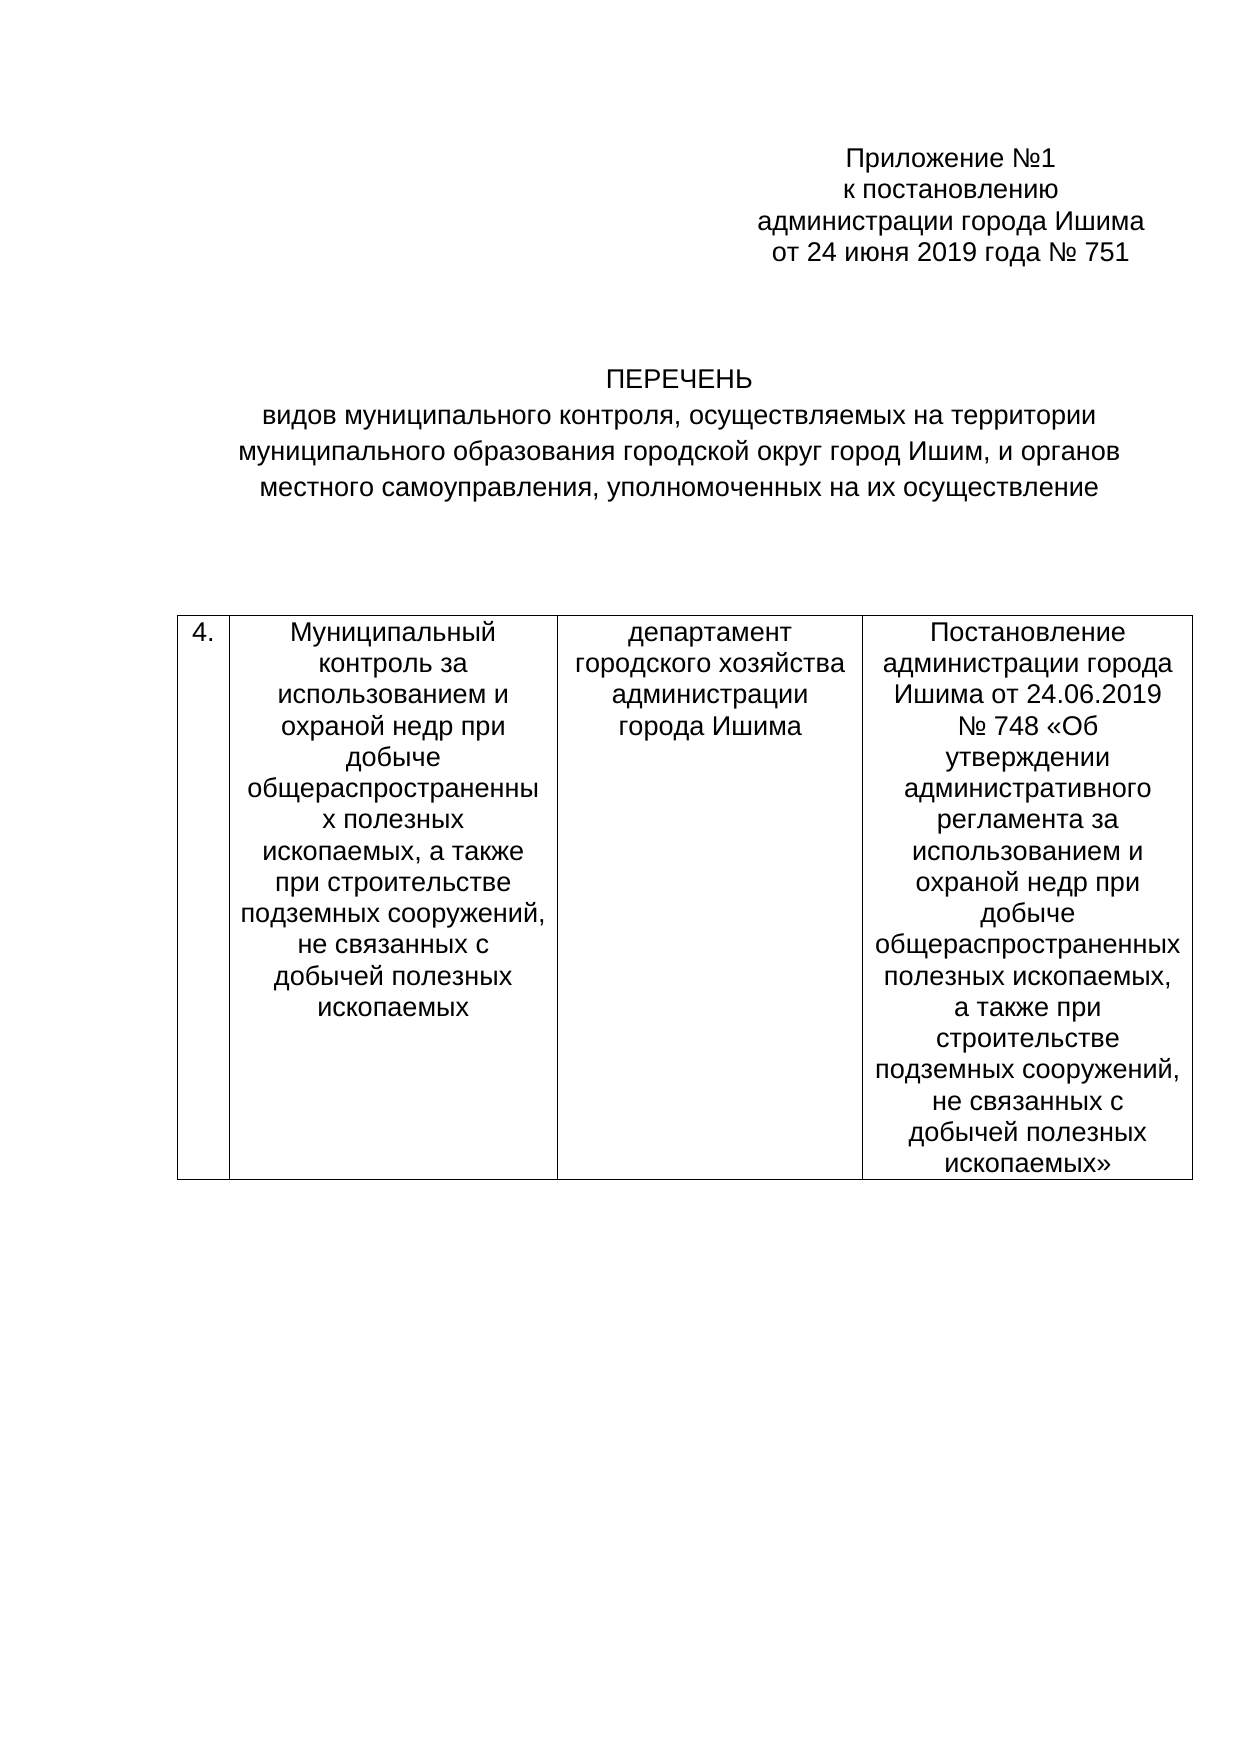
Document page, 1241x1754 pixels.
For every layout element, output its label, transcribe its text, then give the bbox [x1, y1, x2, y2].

text ПЕРЕЧЕНЬ [177, 363, 1181, 395]
table_header Муниципальный контроль за использованием и охраной недр при добыче общераспространенных полезных ископаемых, а также при строительстве подземных сооружений, не связанных с добычей полезных ископаемых [230, 616, 557, 1178]
table_header 4. [178, 616, 229, 1178]
table_header Приложение №1 к постановлению администрации города Ишима от 24 июня 2019 года № 751 [724, 142, 1178, 298]
text видов муниципального контроля, осуществляемых на территории муниципального образования городской округ город Ишим, и органов местного самоуправления, уполномоченных на их осуществление [177, 399, 1181, 502]
table_header Постановление администрации города Ишима от 24.06.2019 № 748 «Об утверждении административного регламента за использованием и охраной недр при добыче общераспространенных полезных ископаемых, а также при строительстве подземных сооружений, не связанных с добычей полезных ископаемых» [863, 616, 1192, 1178]
table_header департамент городского хозяйства администрации города Ишима [558, 616, 862, 1178]
